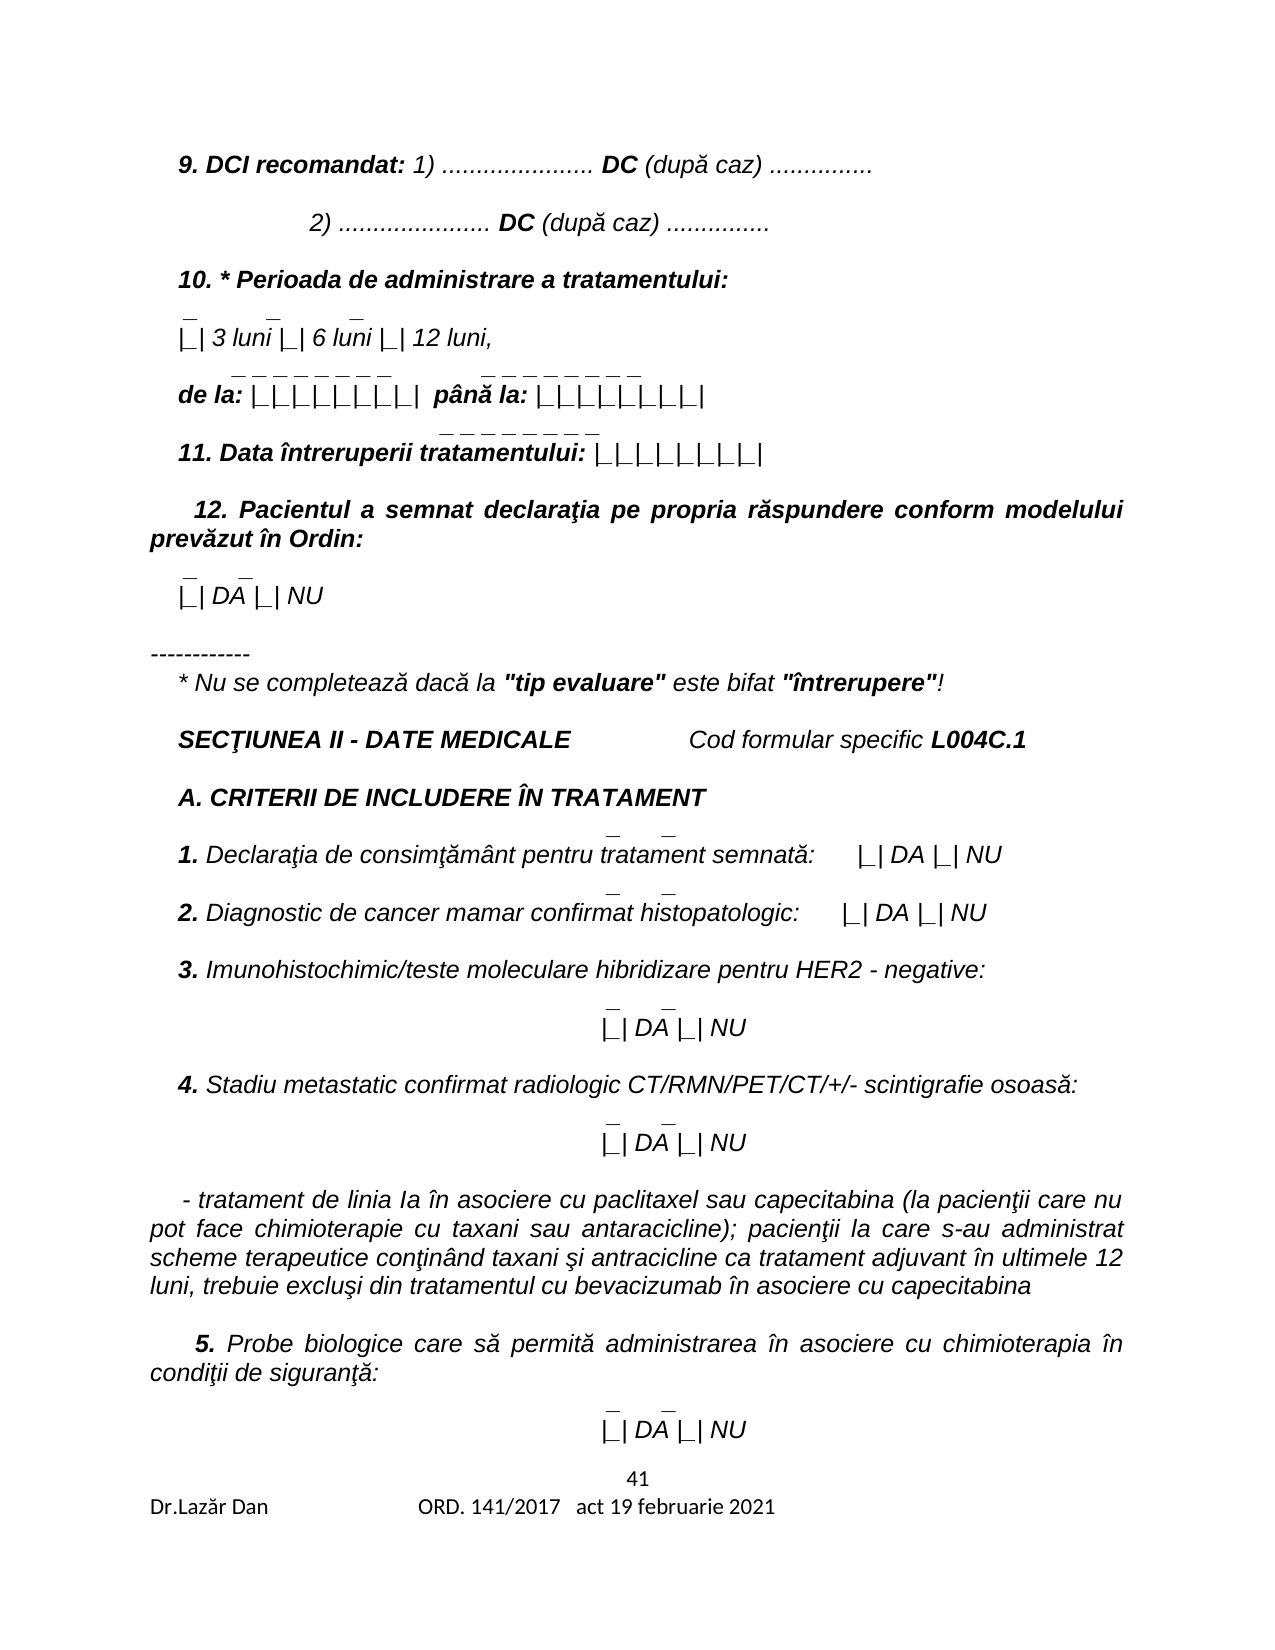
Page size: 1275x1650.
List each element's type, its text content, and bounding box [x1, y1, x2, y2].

text A. CRITERII DE INCLUDERE ÎN TRATAMENT [150, 782, 1125, 811]
text |_| DA |_| NU [150, 1415, 1125, 1444]
text _ _ [150, 869, 1125, 897]
text _ _ _ _ _ _ _ _ _ _ _ _ _ _ _ _ [150, 351, 1125, 380]
text _ _ [150, 1386, 1125, 1415]
text 5. Probe biologice care să permită administrarea în asociere cu chimioterapia în condiţii de siguranţă: [150, 1329, 1125, 1386]
text _ _ [150, 984, 1125, 1012]
text _ _ _ [150, 294, 1125, 322]
text 11. Data întreruperii tratamentului: |_|_|_|_|_|_|_|_| [150, 437, 1125, 466]
text SECŢIUNEA II - DATE MEDICALE Cod formular specific L004C.1 [150, 725, 1125, 754]
text _ _ [150, 552, 1125, 581]
text - tratament de linia Ia în asociere cu paclitaxel sau capecitabina (la pacienţii care nu pot face chimioterapie cu taxani sau antaracicline); pacienţii la care s-au administrat scheme terapeutice conţinând taxani şi antracicline ca tratament adjuvant în ultimele 12 luni, trebuie excluşi din tratamentul cu bevacizumab în asociere cu capecitabina [150, 1185, 1125, 1300]
text |_| DA |_| NU [150, 1127, 1125, 1156]
text |_| 3 luni |_| 6 luni |_| 12 luni, [150, 322, 1125, 351]
text 1. Declaraţia de consimţământ pentru tratament semnată: |_| DA |_| NU [150, 840, 1125, 869]
text 9. DCI recomandat: 1) ...................... DC (după caz) ............... [150, 150, 1125, 179]
text 12. Pacientul a semnat declaraţia pe propria răspundere conform modelului prevăzut în Ordin: [150, 495, 1125, 552]
text _ _ _ _ _ _ _ _ [150, 409, 1125, 437]
text ------------ [150, 639, 1125, 667]
text _ _ [150, 1099, 1125, 1127]
text * Nu se completează dacă la "tip evaluare" este bifat "întrerupere"! [150, 667, 1125, 696]
text 2) ...................... DC (după caz) ............... [150, 207, 1125, 236]
text de la: |_|_|_|_|_|_|_|_| până la: |_|_|_|_|_|_|_|_| [150, 380, 1125, 409]
text |_| DA |_| NU [150, 581, 1125, 610]
text |_| DA |_| NU [150, 1012, 1125, 1041]
text 10. * Perioada de administrare a tratamentului: [150, 265, 1125, 294]
text 3. Imunohistochimic/teste moleculare hibridizare pentru HER2 - negative: [150, 955, 1125, 984]
text 2. Diagnostic de cancer mamar confirmat histopatologic: |_| DA |_| NU [150, 897, 1125, 926]
text 4. Stadiu metastatic confirmat radiologic CT/RMN/PET/CT/+/- scintigrafie osoasă: [150, 1070, 1125, 1099]
text _ _ [150, 811, 1125, 840]
